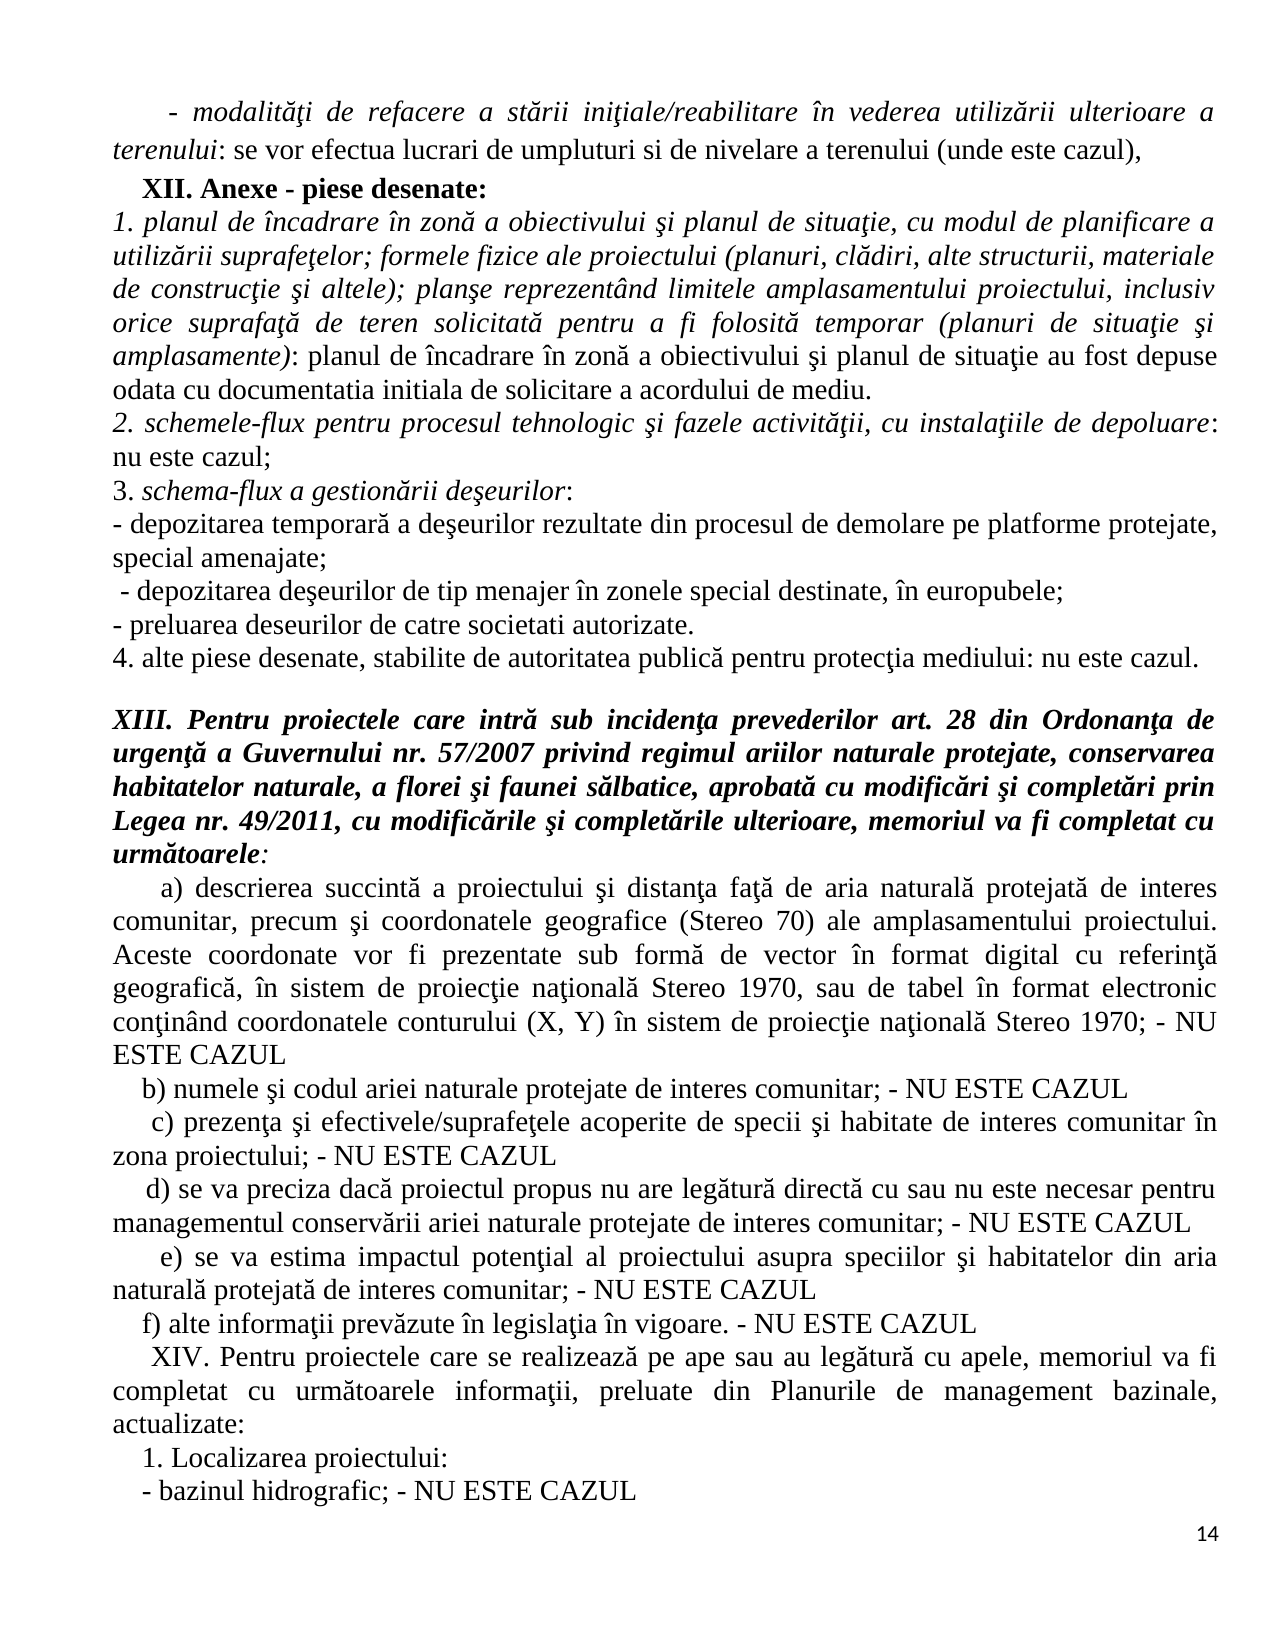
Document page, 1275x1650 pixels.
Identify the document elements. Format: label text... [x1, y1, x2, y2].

text - depozitarea temporară a deşeurilor rezultate din procesul de demolare pe platforme protejate, special amenajate; [112, 506, 1219, 573]
text 4. alte piese desenate, stabilite de autoritatea publică pentru protecţia mediului: nu este cazul. [112, 640, 1219, 674]
text f) alte informaţii prevăzute în legislaţia în vigoare. - NU ESTE CAZUL [112, 1306, 1219, 1339]
text - bazinul hidrografic; - NU ESTE CAZUL [112, 1473, 1219, 1507]
text XII. Anexe - piese desenate: [112, 171, 1219, 204]
text b) numele şi codul ariei naturale protejate de interes comunitar; - NU ESTE CAZUL [112, 1071, 1219, 1104]
text d) se va preciza dacă proiectul propus nu are legătură directă cu sau nu este necesar pentru managementul conservării ariei naturale protejate de interes comunitar; - NU ESTE CAZUL [112, 1172, 1219, 1239]
text 1. planul de încadrare în zonă a obiectivului şi planul de situaţie, cu modul de planificare a utilizării suprafeţelor; formele fizice ale proiectului (planuri, clădiri, alte structurii, materiale de construcţie şi altele); planşe reprezentând limitele amplasamentului proiectului, inclusiv orice suprafaţă de teren solicitată pentru a fi folosită temporar (planuri de situaţie şi amplasamente): planul de încadrare în zonă a obiectivului şi planul de situaţie au fost depuse odata cu documentatia initiala de solicitare a acordului de mediu. [112, 204, 1219, 406]
text a) descrierea succintă a proiectului şi distanţa faţă de aria naturală protejată de interes comunitar, precum şi coordonatele geografice (Stereo 70) ale amplasamentului proiectului. Aceste coordonate vor fi prezentate sub formă de vector în format digital cu referinţă geografică, în sistem de proiecţie naţională Stereo 1970, sau de tabel în format electronic conţinând coordonatele conturului (X, Y) în sistem de proiecţie naţională Stereo 1970; - NU ESTE CAZUL [112, 870, 1219, 1071]
text 3. schema-flux a gestionării deşeurilor: [112, 473, 1219, 506]
text XIII. Pentru proiectele care intră sub incidenţa prevederilor art. 28 din Ordonanţa de urgenţă a Guvernului nr. 57/2007 privind regimul ariilor naturale protejate, conservarea habitatelor naturale, a florei şi faunei sălbatice, aprobată cu modificări şi completări prin Legea nr. 49/2011, cu modificările şi completările ulterioare, memoriul va fi completat cu următoarele: [112, 702, 1219, 870]
text - preluarea deseurilor de catre societati autorizate. [112, 607, 1219, 640]
text e) se va estima impactul potenţial al proiectului asupra speciilor şi habitatelor din aria naturală protejată de interes comunitar; - NU ESTE CAZUL [112, 1239, 1219, 1306]
text XIV. Pentru proiectele care se realizează pe ape sau au legătură cu apele, memoriul va fi completat cu următoarele informaţii, preluate din Planurile de management bazinale, actualizate: [112, 1339, 1219, 1440]
text - depozitarea deşeurilor de tip menajer în zonele special destinate, în europubele; [112, 573, 1219, 607]
text c) prezenţa şi efectivele/suprafeţele acoperite de specii şi habitate de interes comunitar în zona proiectului; - NU ESTE CAZUL [112, 1104, 1219, 1172]
text - modalităţi de refacere a stării iniţiale/reabilitare în vederea utilizării ulterioare a terenului: se vor efectua lucrari de umpluturi si de nivelare a terenului (unde este cazul), [112, 94, 1219, 166]
text 1. Localizarea proiectului: [112, 1440, 1219, 1473]
text 2. schemele-flux pentru procesul tehnologic şi fazele activităţii, cu instalaţiile de depoluare: nu este cazul; [112, 406, 1219, 473]
